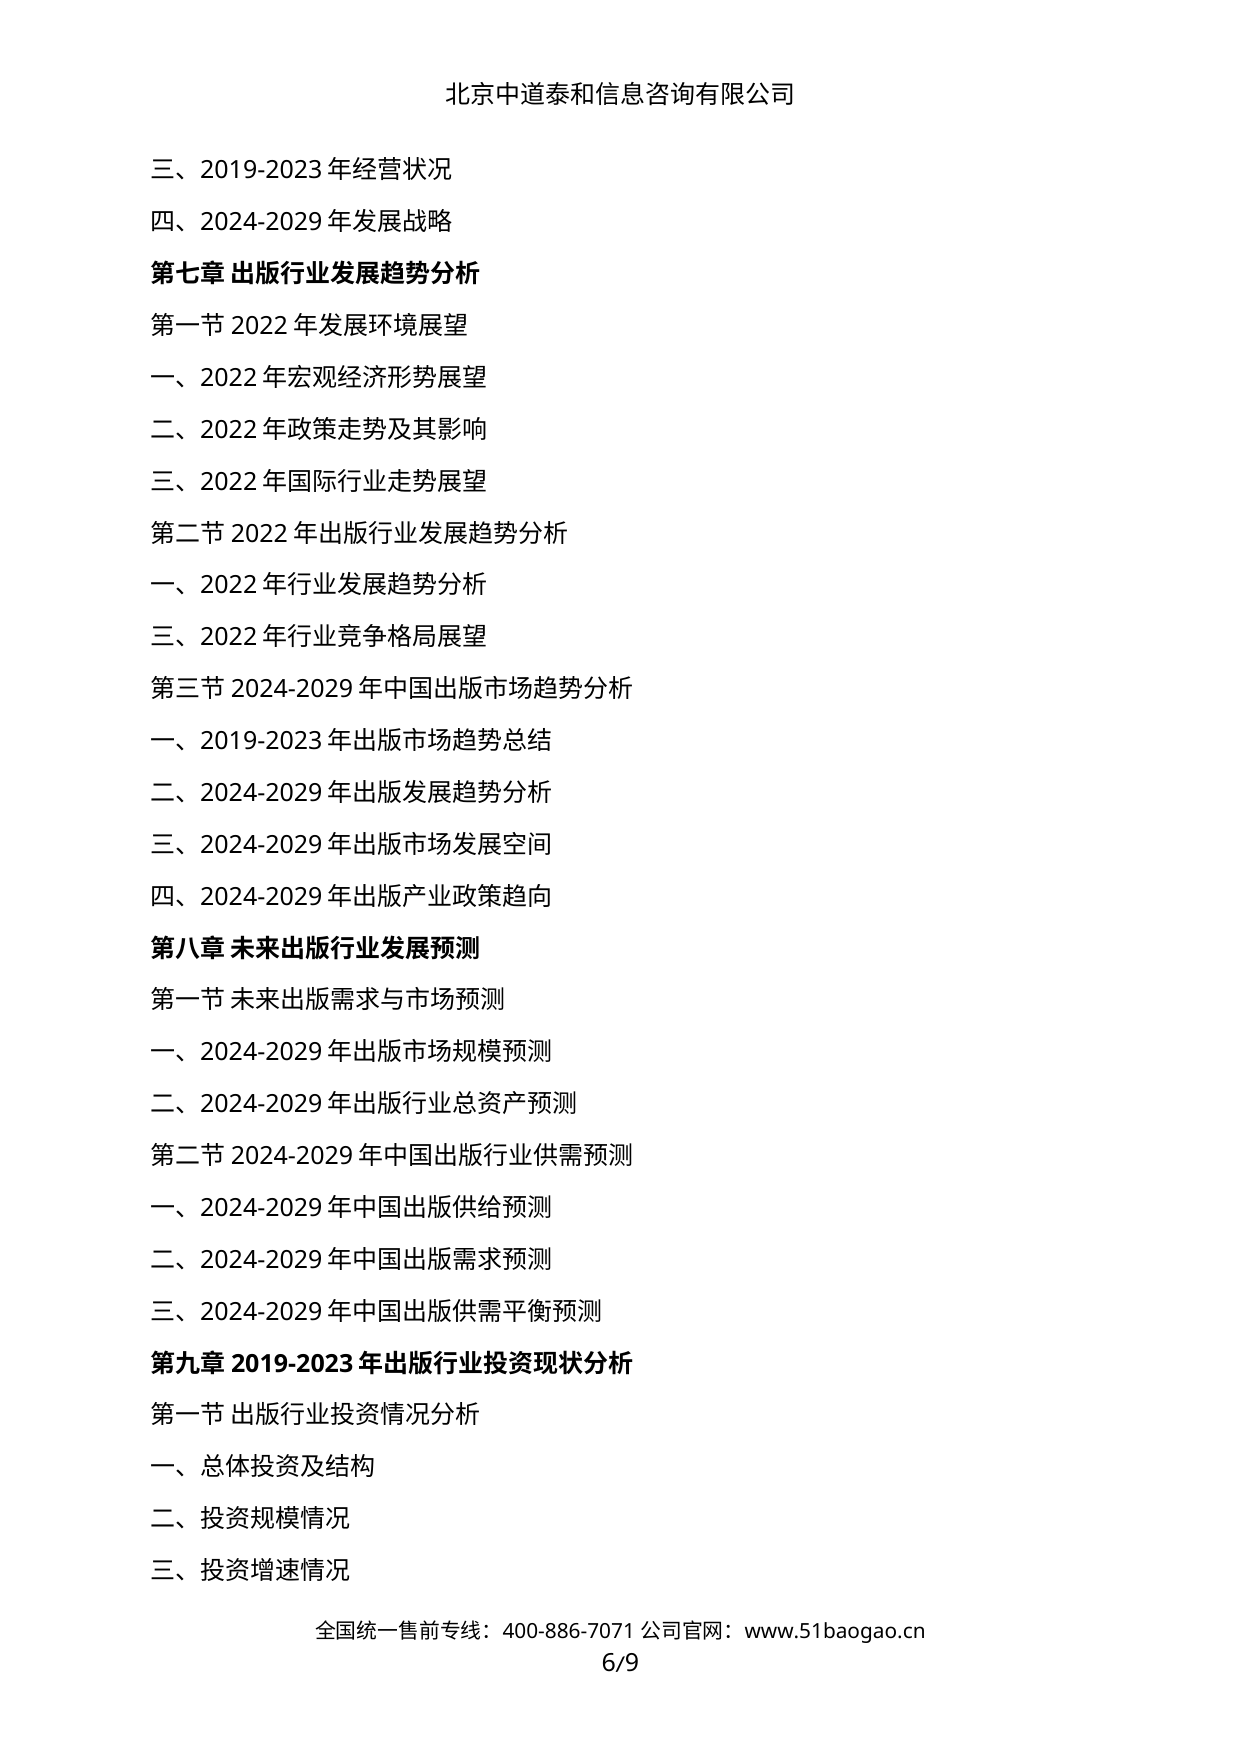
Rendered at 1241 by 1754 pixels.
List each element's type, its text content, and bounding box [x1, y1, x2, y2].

text 二、2024-2029年出版发展趋势分析 [150, 772, 1090, 809]
text 第一节 出版行业投资情况分析 [150, 1395, 1090, 1431]
text 第二节 2024-2029年中国出版行业供需预测 [150, 1136, 1090, 1172]
text 一、2024-2029年出版市场规模预测 [150, 1032, 1090, 1068]
text 四、2024-2029年出版产业政策趋向 [150, 876, 1090, 912]
text 第一节 2022年发展环境展望 [150, 306, 1090, 342]
text 三、2024-2029年出版市场发展空间 [150, 824, 1090, 861]
text 第九章 2019-2023年出版行业投资现状分析 [150, 1343, 1090, 1379]
text 一、2019-2023年出版市场趋势总结 [150, 721, 1090, 757]
text 二、2024-2029年出版行业总资产预测 [150, 1084, 1090, 1120]
text 三、2022年国际行业走势展望 [150, 461, 1090, 497]
text 三、投资增速情况 [150, 1551, 1090, 1587]
text 第二节 2022年出版行业发展趋势分析 [150, 513, 1090, 549]
text 二、2024-2029年中国出版需求预测 [150, 1239, 1090, 1276]
text 一、2022年行业发展趋势分析 [150, 565, 1090, 601]
text 三、2019-2023年经营状况 [150, 150, 1090, 186]
text 第一节 未来出版需求与市场预测 [150, 980, 1090, 1016]
text 第八章 未来出版行业发展预测 [150, 928, 1090, 964]
text 四、2024-2029年发展战略 [150, 202, 1090, 238]
text 第三节 2024-2029年中国出版市场趋势分析 [150, 669, 1090, 705]
text 一、2022年宏观经济形势展望 [150, 357, 1090, 394]
text 二、2022年政策走势及其影响 [150, 409, 1090, 446]
text 三、2022年行业竞争格局展望 [150, 617, 1090, 653]
text 第七章 出版行业发展趋势分析 [150, 254, 1090, 290]
text 三、2024-2029年中国出版供需平衡预测 [150, 1291, 1090, 1327]
text 一、总体投资及结构 [150, 1447, 1090, 1483]
text 二、投资规模情况 [150, 1499, 1090, 1535]
text 一、2024-2029年中国出版供给预测 [150, 1187, 1090, 1224]
